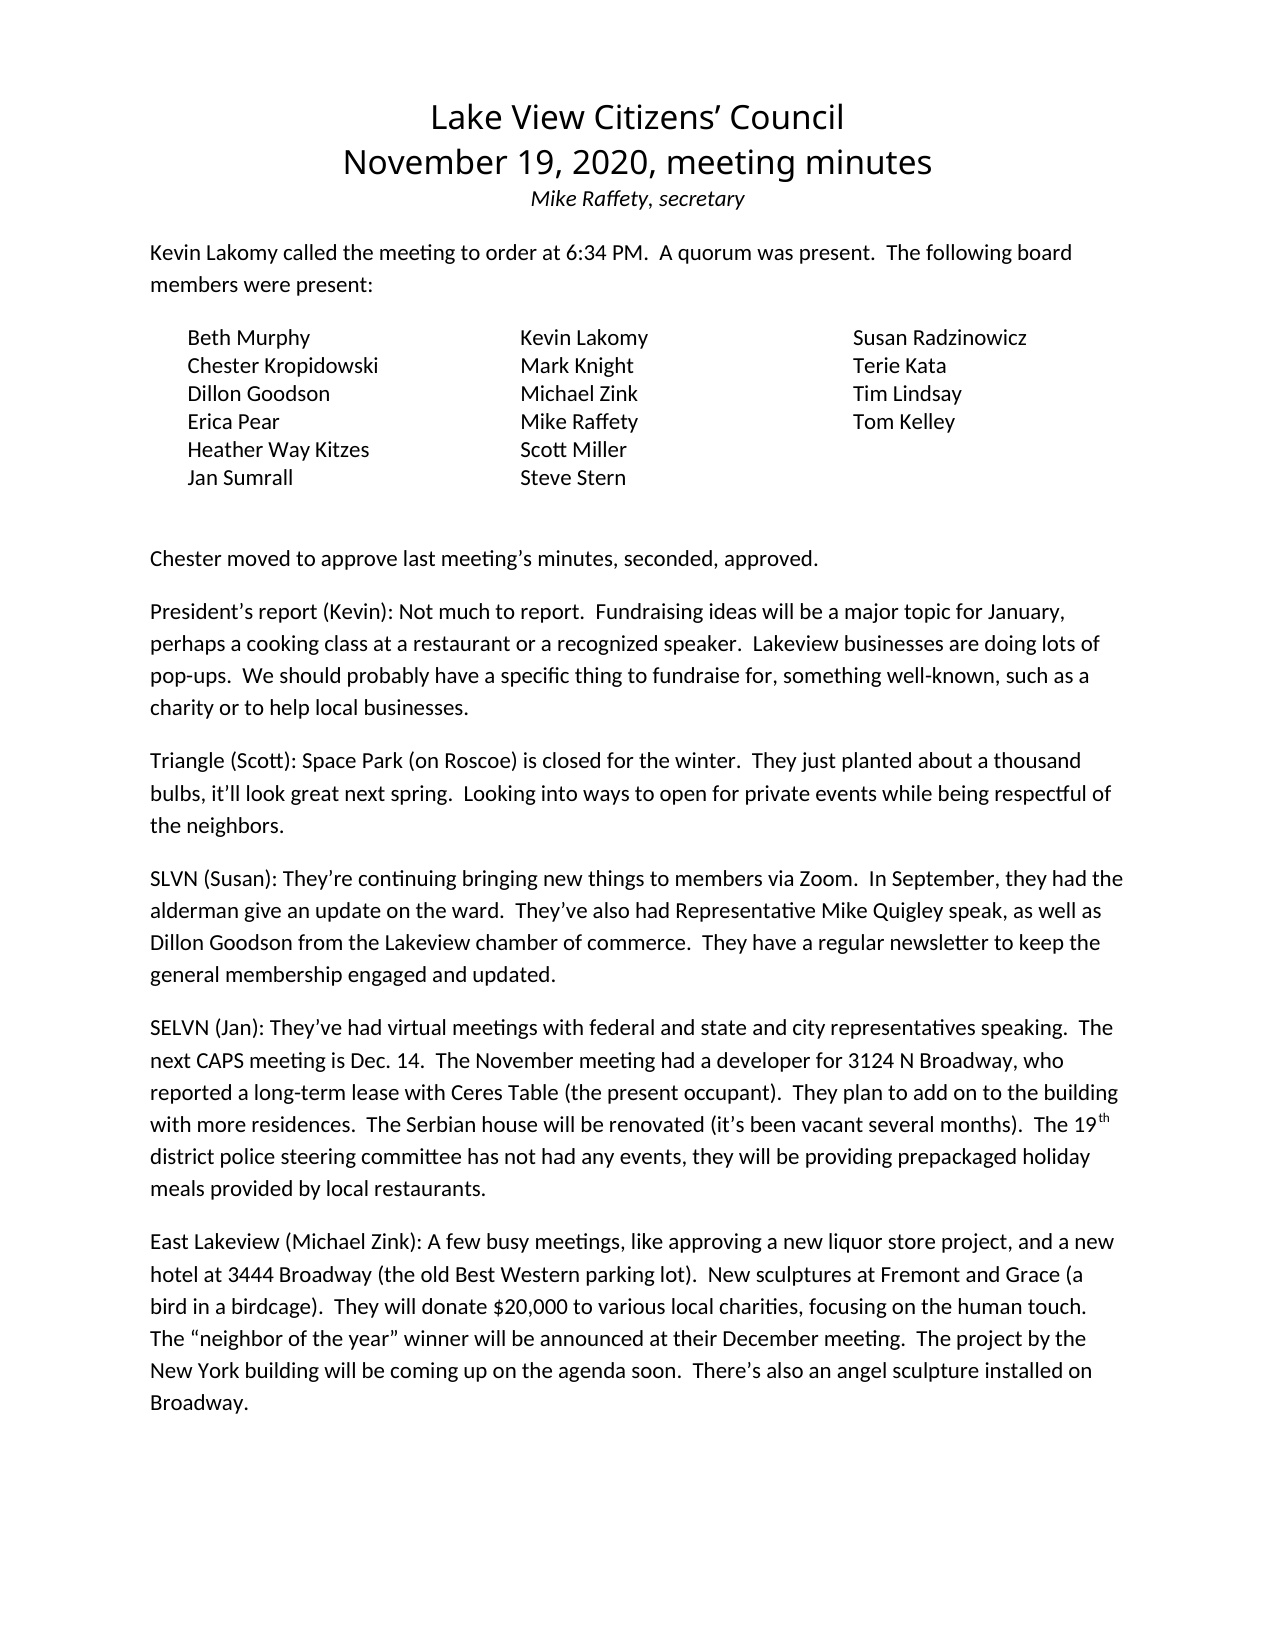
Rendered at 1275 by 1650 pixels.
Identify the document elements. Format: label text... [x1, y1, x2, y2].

text SLVN (Susan): They’re continuing bringing new things to members via Zoom. In September, they had the alderman give an update on the ward. They’ve also had Representative Mike Quigley speak, as well as Dillon Goodson from the Lakeview chamber of commerce. They have a regular newsletter to keep the general membership engaged and updated. [150, 864, 1125, 988]
text Chester Kropidowski [187, 351, 459, 379]
text Tim Lindsay [853, 379, 1125, 407]
text November 19, 2020, meeting minutes [150, 139, 1125, 184]
text Tom Kelley [853, 407, 1125, 435]
text Lake View Citizens’ Council [150, 94, 1125, 139]
text Heather Way Kitzes [187, 435, 459, 463]
text Dillon Goodson [187, 379, 459, 407]
text Mike Raffety, secretary [150, 184, 1125, 213]
text Susan Radzinowicz [853, 323, 1125, 351]
text Beth Murphy [187, 323, 459, 351]
text Kevin Lakomy [520, 323, 792, 351]
text SELVN (Jan): They’ve had virtual meetings with federal and state and city representatives speaking. The next CAPS meeting is Dec. 14. The November meeting had a developer for 3124 N Broadway, who reported a long-term lease with Ceres Table (the present occupant). They plan to add on to the building with more residences. The Serbian house will be renovated (it’s been vacant several months). The 19th district police steering committee has not had any events, they will be providing prepackaged holiday meals provided by local restaurants. [150, 1013, 1125, 1202]
text Jan Sumrall [187, 463, 459, 491]
text Erica Pear [187, 407, 459, 435]
text Kevin Lakomy called the meeting to order at 6:34 PM. A quorum was present. The following board members were present: [150, 238, 1125, 298]
text Mike Raffety [520, 407, 792, 435]
text Chester moved to approve last meeting’s minutes, seconded, approved. [150, 544, 1125, 572]
text Mark Knight [520, 351, 792, 379]
text Steve Stern [520, 463, 792, 491]
text Scott Miller [520, 435, 792, 463]
text Michael Zink [520, 379, 792, 407]
text Triangle (Scott): Space Park (on Roscoe) is closed for the winter. They just planted about a thousand bulbs, it’ll look great next spring. Looking into ways to open for private events while being respectful of the neighbors. [150, 747, 1125, 839]
text President’s report (Kevin): Not much to report. Fundraising ideas will be a major topic for January, perhaps a cooking class at a restaurant or a recognized speaker. Lakeview businesses are doing lots of pop-ups. We should probably have a specific thing to fundraise for, something well-known, such as a charity or to help local businesses. [150, 597, 1125, 722]
text Terie Kata [853, 351, 1125, 379]
text East Lakeview (Michael Zink): A few busy meetings, like approving a new liquor store project, and a new hotel at 3444 Broadway (the old Best Western parking lot). New sculptures at Fremont and Grace (a bird in a birdcage). They will donate $20,000 to various local charities, focusing on the human touch. The “neighbor of the year” winner will be announced at their December meeting. The project by the New York building will be coming up on the agenda soon. There’s also an angel sculpture installed on Broadway. [150, 1227, 1125, 1416]
